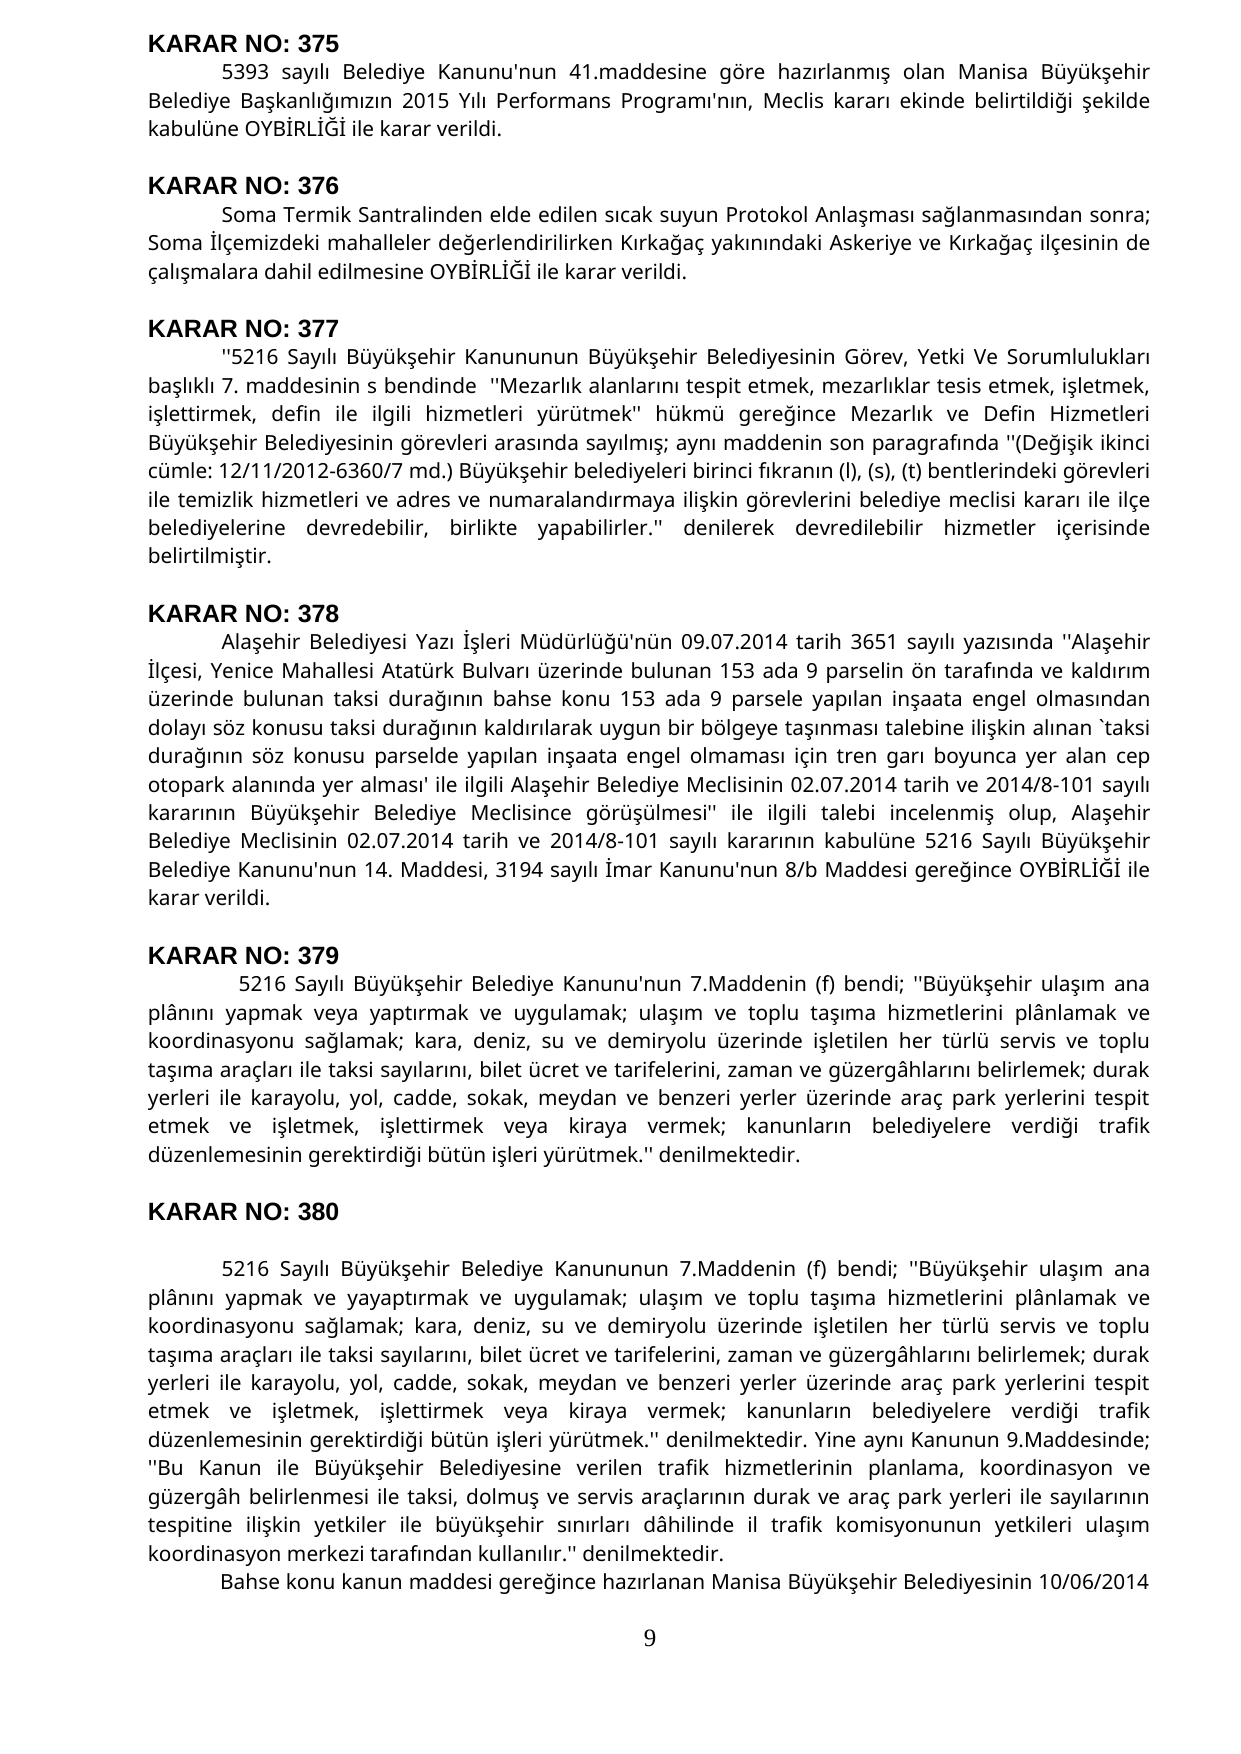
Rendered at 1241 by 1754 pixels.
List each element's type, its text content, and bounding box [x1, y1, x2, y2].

text Alaşehir Belediyesi Yazı İşleri Müdürlüğü'nün 09.07.2014 tarih 3651 sayılı yazısında ''Alaşehir İlçesi, Yenice Mahallesi Atatürk Bulvarı üzerinde bulunan 153 ada 9 parselin ön tarafında ve kaldırım üzerinde bulunan taksi durağının bahse konu 153 ada 9 parsele yapılan inşaata engel olmasından dolayı söz konusu taksi durağının kaldırılarak uygun bir bölgeye taşınması talebine ilişkin alınan `taksi durağının söz konusu parselde yapılan inşaata engel olmaması için tren garı boyunca yer alan cep otopark alanında yer alması' ile ilgili Alaşehir Belediye Meclisinin 02.07.2014 tarih ve 2014/8-101 sayılı kararının Büyükşehir Belediye Meclisince görüşülmesi'' ile ilgili talebi incelenmiş olup, Alaşehir Belediye Meclisinin 02.07.2014 tarih ve 2014/8-101 sayılı kararının kabulüne 5216 Sayılı Büyükşehir Belediye Kanunu'nun 14. Maddesi, 3194 sayılı İmar Kanunu'nun 8/b Maddesi gereğince OYBİRLİĞİ ile karar verildi. [148, 627, 1152, 912]
text KARAR NO: 379 [148, 941, 1152, 969]
text 5216 Sayılı Büyükşehir Belediye Kanunu'nun 7.Maddenin (f) bendi; ''Büyükşehir ulaşım ana plânını yapmak veya yaptırmak ve uygulamak; ulaşım ve toplu taşıma hizmetlerini plânlamak ve koordinasyonu sağlamak; kara, deniz, su ve demiryolu üzerinde işletilen her türlü servis ve toplu taşıma araçları ile taksi sayılarını, bilet ücret ve tarifelerini, zaman ve güzergâhlarını belirlemek; durak yerleri ile karayolu, yol, cadde, sokak, meydan ve benzeri yerler üzerinde araç park yerlerini tespit etmek ve işletmek, işlettirmek veya kiraya vermek; kanunların belediyelere verdiği trafik düzenlemesinin gerektirdiği bütün işleri yürütmek.'' denilmektedir. [148, 969, 1152, 1168]
text ''5216 Sayılı Büyükşehir Kanununun Büyükşehir Belediyesinin Görev, Yetki Ve Sorumlulukları başlıklı 7. maddesinin s bendinde ''Mezarlık alanlarını tespit etmek, mezarlıklar tesis etmek, işletmek, işlettirmek, defin ile ilgili hizmetleri yürütmek'' hükmü gereğince Mezarlık ve Defin Hizmetleri Büyükşehir Belediyesinin görevleri arasında sayılmış; aynı maddenin son paragrafında ''(Değişik ikinci cümle: 12/11/2012-6360/7 md.) Büyükşehir belediyeleri birinci fıkranın (l), (s), (t) bentlerindeki görevleri ile temizlik hizmetleri ve adres ve numaralandırmaya ilişkin görevlerini belediye meclisi kararı ile ilçe belediyelerine devredebilir, birlikte yapabilirler.'' denilerek devredilebilir hizmetler içerisinde belirtilmiştir. [148, 342, 1152, 570]
text KARAR NO: 377 [148, 314, 1152, 342]
text 5393 sayılı Belediye Kanunu'nun 41.maddesine göre hazırlanmış olan Manisa Büyükşehir Belediye Başkanlığımızın 2015 Yılı Performans Programı'nın, Meclis kararı ekinde belirtildiği şekilde kabulüne OYBİRLİĞİ ile karar verildi. [148, 57, 1152, 143]
text KARAR NO: 375 [148, 29, 1152, 57]
text KARAR NO: 378 [148, 599, 1152, 627]
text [148, 1567, 1152, 1596]
text KARAR NO: 380 [148, 1197, 1152, 1226]
text KARAR NO: 376 [148, 171, 1152, 200]
text 5216 Sayılı Büyükşehir Belediye Kanununun 7.Maddenin (f) bendi; ''Büyükşehir ulaşım ana plânını yapmak ve yayaptırmak ve uygulamak; ulaşım ve toplu taşıma hizmetlerini plânlamak ve koordinasyonu sağlamak; kara, deniz, su ve demiryolu üzerinde işletilen her türlü servis ve toplu taşıma araçları ile taksi sayılarını, bilet ücret ve tarifelerini, zaman ve güzergâhlarını belirlemek; durak yerleri ile karayolu, yol, cadde, sokak, meydan ve benzeri yerler üzerinde araç park yerlerini tespit etmek ve işletmek, işlettirmek veya kiraya vermek; kanunların belediyelere verdiği trafik düzenlemesinin gerektirdiği bütün işleri yürütmek.'' denilmektedir. Yine aynı Kanunun 9.Maddesinde; ''Bu Kanun ile Büyükşehir Belediyesine verilen trafik hizmetlerinin planlama, koordinasyon ve güzergâh belirlenmesi ile taksi, dolmuş ve servis araçlarının durak ve araç park yerleri ile sayılarının tespitine ilişkin yetkiler ile büyükşehir sınırları dâhilinde il trafik komisyonunun yetkileri ulaşım koordinasyon merkezi tarafından kullanılır.'' denilmektedir. [148, 1254, 1152, 1567]
text Soma Termik Santralinden elde edilen sıcak suyun Protokol Anlaşması sağlanmasından sonra; Soma İlçemizdeki mahalleler değerlendirilirken Kırkağaç yakınındaki Askeriye ve Kırkağaç ilçesinin de çalışmalara dahil edilmesine OYBİRLİĞİ ile karar verildi. [148, 200, 1152, 285]
